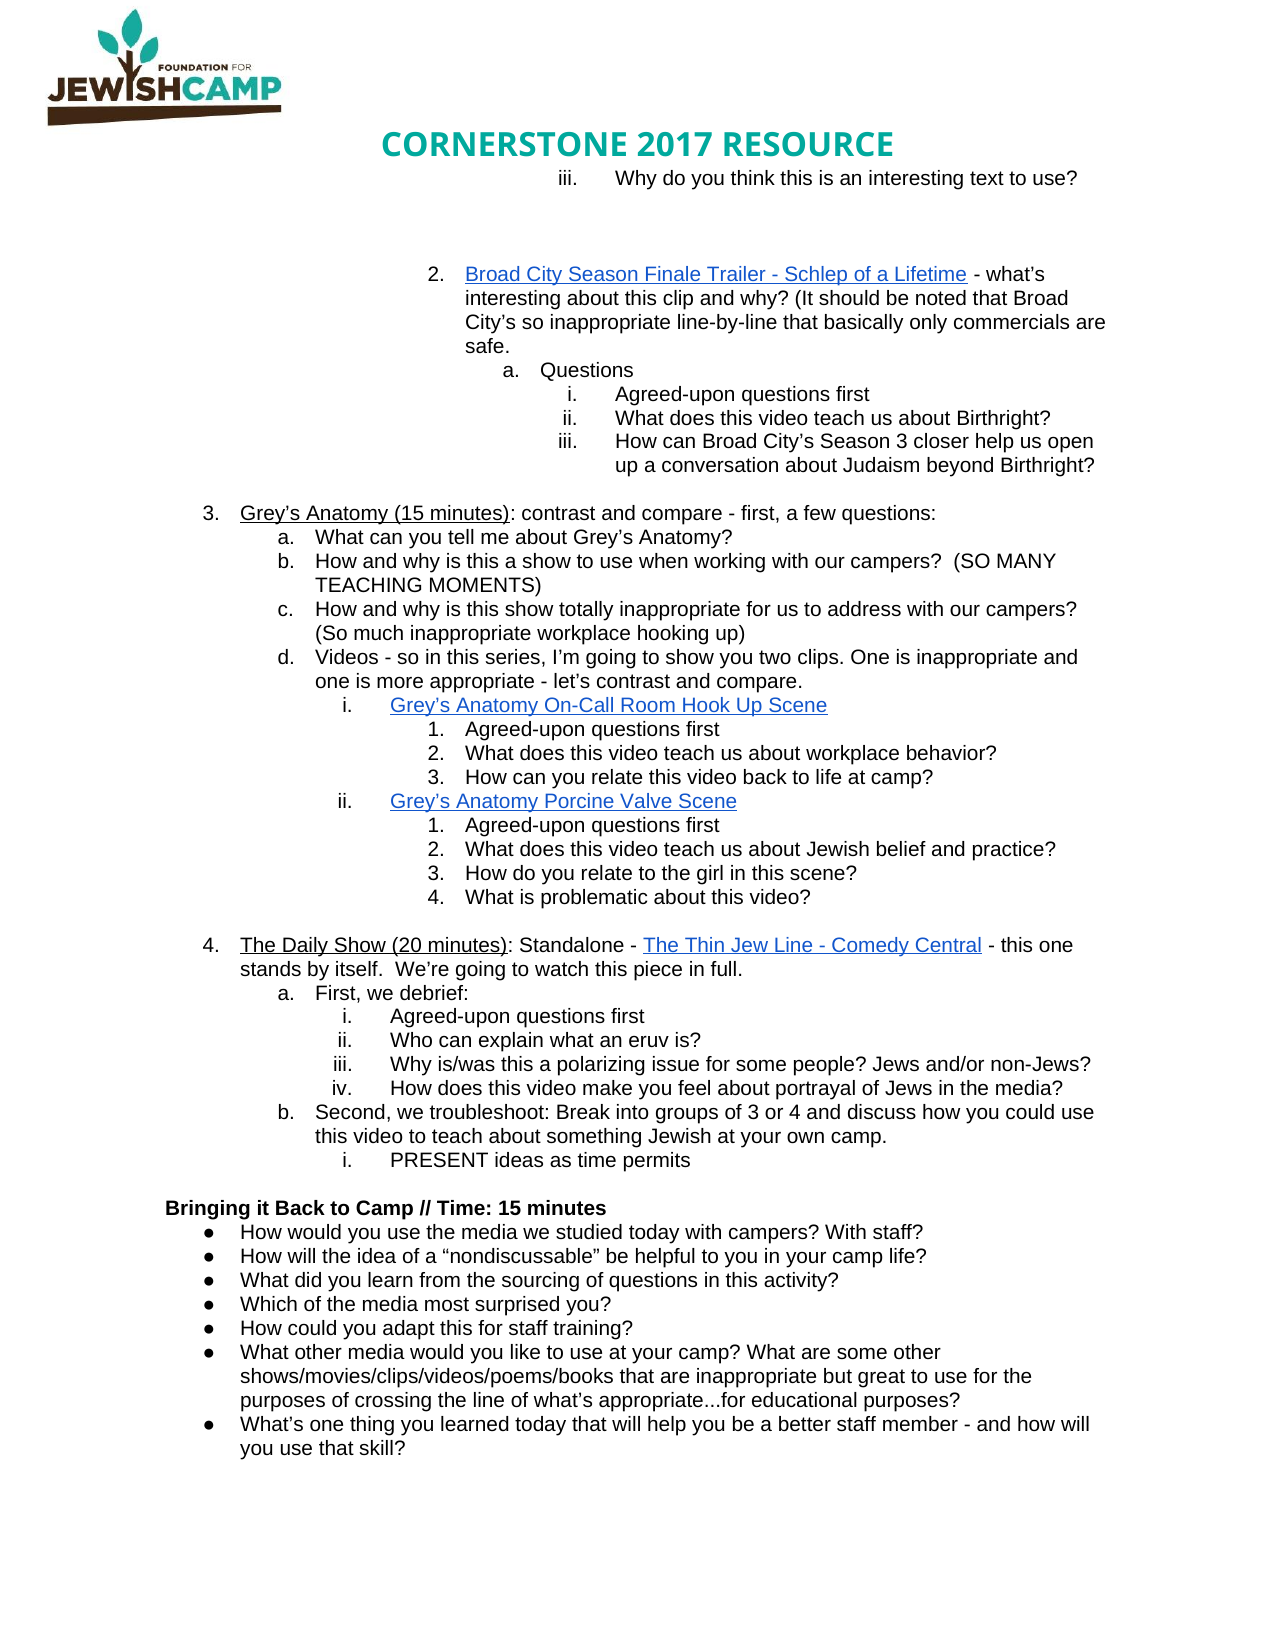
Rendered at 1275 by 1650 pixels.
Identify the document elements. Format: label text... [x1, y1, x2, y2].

list What does this video teach us about Birthright? [577, 405, 1110, 429]
list How and why is this a show to use when working with our campers? (SO MANY TEACHING MOMENTS) [277, 549, 1110, 597]
list The Daily Show (20 minutes): Standalone - The Thin Jew Line - Comedy Central - this one stands by itself. We’re going to watch this piece in full. [202, 932, 1110, 980]
list Who can explain what an eruv is? [352, 1028, 1110, 1052]
list How do you relate to the girl in this scene? [427, 861, 1110, 884]
text Bringing it Back to Camp // Time: 15 minutes [165, 1196, 1110, 1220]
list What does this video teach us about Jewish belief and practice? [427, 837, 1110, 861]
list Grey’s Anatomy (15 minutes): contrast and compare - first, a few questions: [202, 501, 1110, 525]
list Videos - so in this series, I’m going to show you two clips. One is inappropriate and one is more appropriate - let’s contrast and compare. [277, 645, 1110, 693]
list Agreed-upon questions first [427, 717, 1110, 741]
list What can you tell me about Grey’s Anatomy? [277, 525, 1110, 549]
list Why is/was this a polarizing issue for some people? Jews and/or non-Jews? [352, 1052, 1110, 1076]
list What’s one thing you learned today that will help you be a better staff member - and how will you use that skill? [202, 1412, 1110, 1459]
list How and why is this show totally inappropriate for us to address with our campers? (So much inappropriate workplace hooking up) [277, 597, 1110, 645]
list Why do you think this is an interesting text to use? [577, 166, 1110, 190]
list Agreed-upon questions first [577, 381, 1110, 405]
list How can you relate this video back to life at camp? [427, 765, 1110, 789]
list What is problematic about this video? [427, 884, 1110, 908]
list Second, we troubleshoot: Break into groups of 3 or 4 and discuss how you could use this video to teach about something Jewish at your own camp. [277, 1100, 1110, 1148]
list How would you use the media we studied today with campers? With staff? [202, 1220, 1110, 1244]
list How can Broad City’s Season 3 closer help us open up a conversation about Judaism beyond Birthright? [577, 429, 1110, 477]
list What other media would you like to use at your camp? What are some other shows/movies/clips/videos/poems/books that are inappropriate but great to use for the purposes of crossing the line of what’s appropriate...for educational purposes? [202, 1340, 1110, 1412]
list How does this video make you feel about portrayal of Jews in the media? [352, 1076, 1110, 1100]
picture [33, 1, 295, 142]
list How could you adapt this for staff training? [202, 1316, 1110, 1340]
list Questions [502, 357, 1110, 381]
list Agreed-upon questions first [427, 813, 1110, 837]
list Grey’s Anatomy On-Call Room Hook Up Scene [352, 693, 1110, 717]
list Agreed-upon questions first [352, 1004, 1110, 1028]
list What did you learn from the sourcing of questions in this activity? [202, 1268, 1110, 1292]
list How will the idea of a “nondiscussable” be helpful to you in your camp life? [202, 1244, 1110, 1268]
list Broad City Season Finale Trailer - Schlep of a Lifetime - what’s interesting about this clip and why? (It should be noted that Broad City’s so inappropriate line-by-line that basically only commercials are safe. [427, 262, 1110, 357]
list Grey’s Anatomy Porcine Valve Scene [352, 789, 1110, 813]
list What does this video teach us about workplace behavior? [427, 741, 1110, 765]
list Which of the media most surprised you? [202, 1292, 1110, 1316]
list PRESENT ideas as time permits [352, 1148, 1110, 1172]
list First, we debrief: [277, 980, 1110, 1004]
